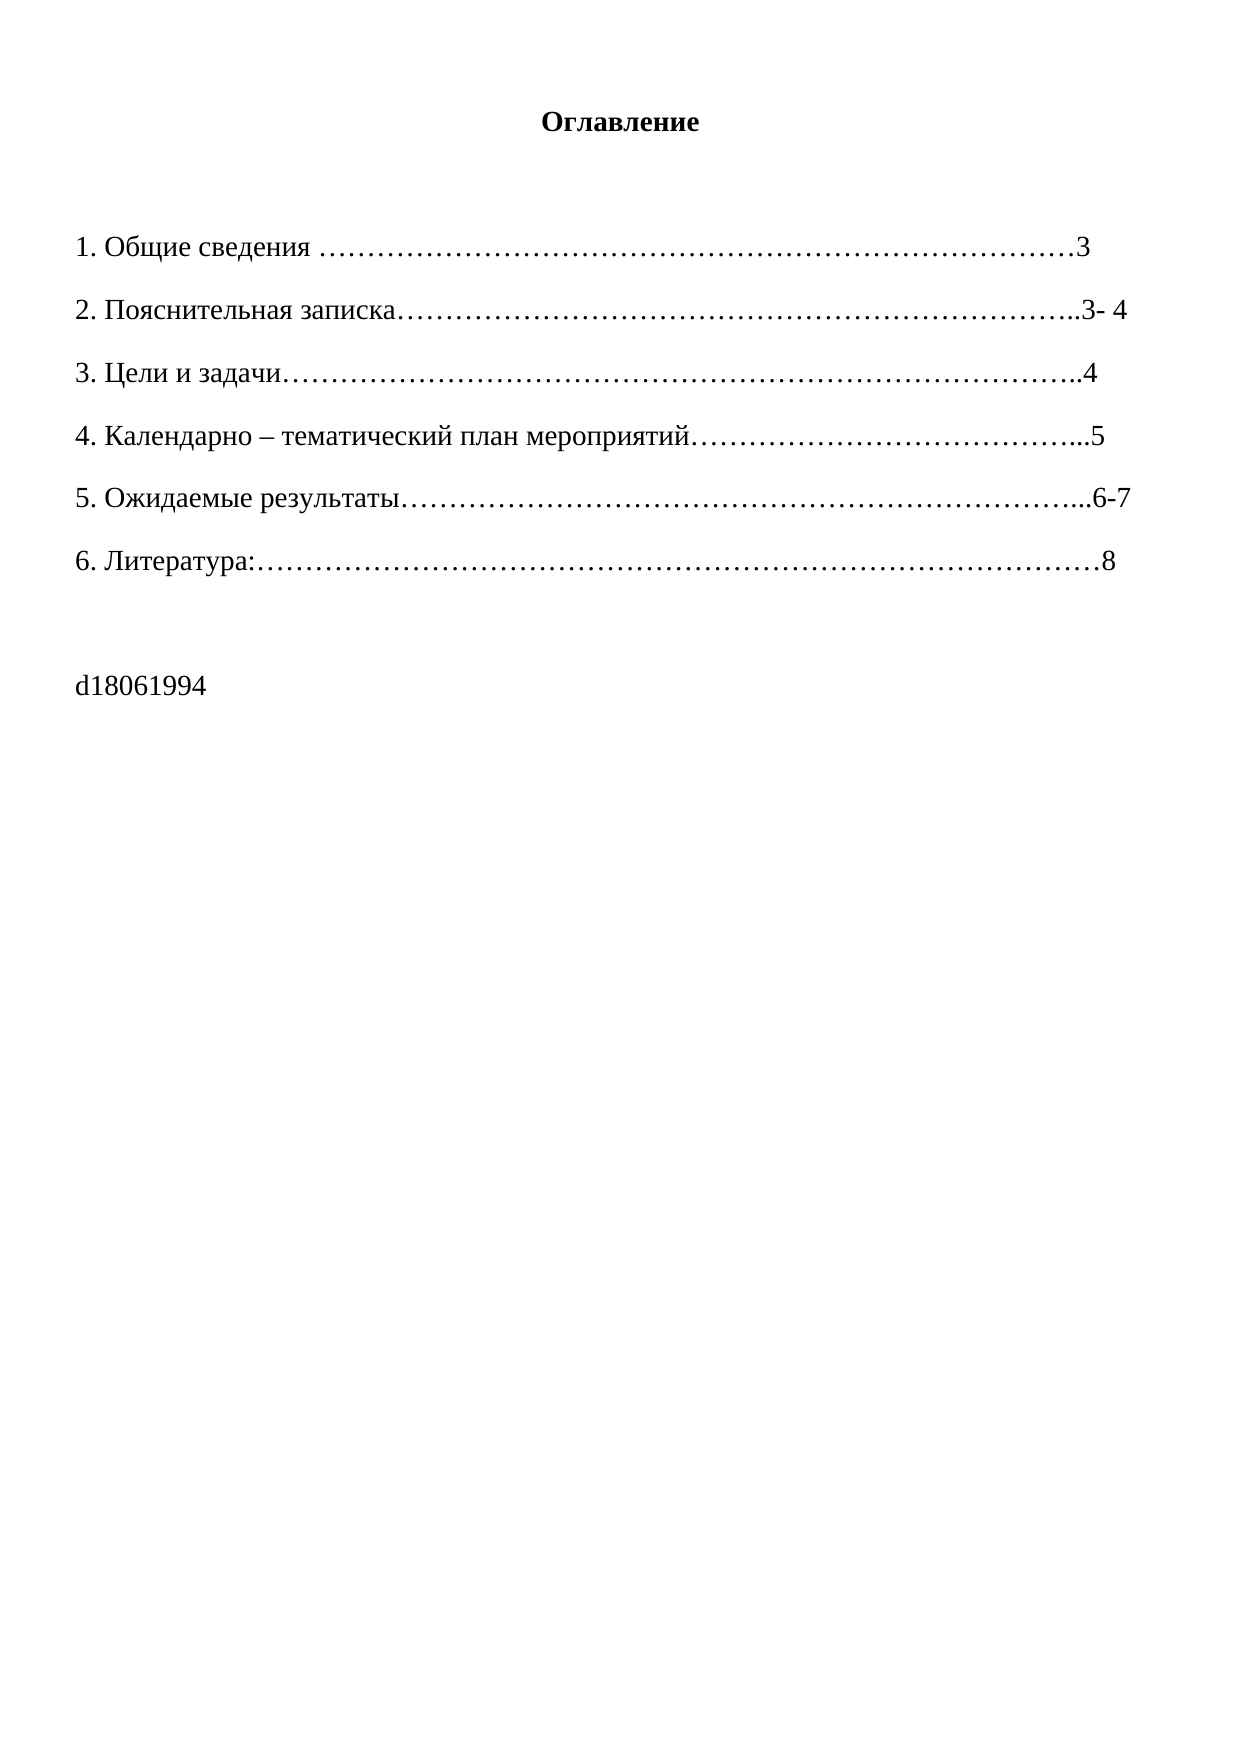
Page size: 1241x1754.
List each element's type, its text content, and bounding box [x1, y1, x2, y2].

text 2. Пояснительная записка……………………………………………………………..3- 4 [75, 292, 1165, 326]
text 4. Календарно – тематический план мероприятий…………………………………...5 [75, 418, 1165, 451]
text Оглавление [75, 104, 1165, 138]
text 5. Ожидаемые результаты……………………………………………………………...6-7 [75, 480, 1165, 514]
text 6. Литература:……………………………………………………………………………8 [75, 543, 1165, 577]
text d18061994 [75, 668, 1165, 702]
text 3. Цели и задачи………………………………………………………………………..4 [75, 355, 1165, 388]
text 1. Общие сведения ……………………………………………………………………3 [75, 229, 1165, 263]
